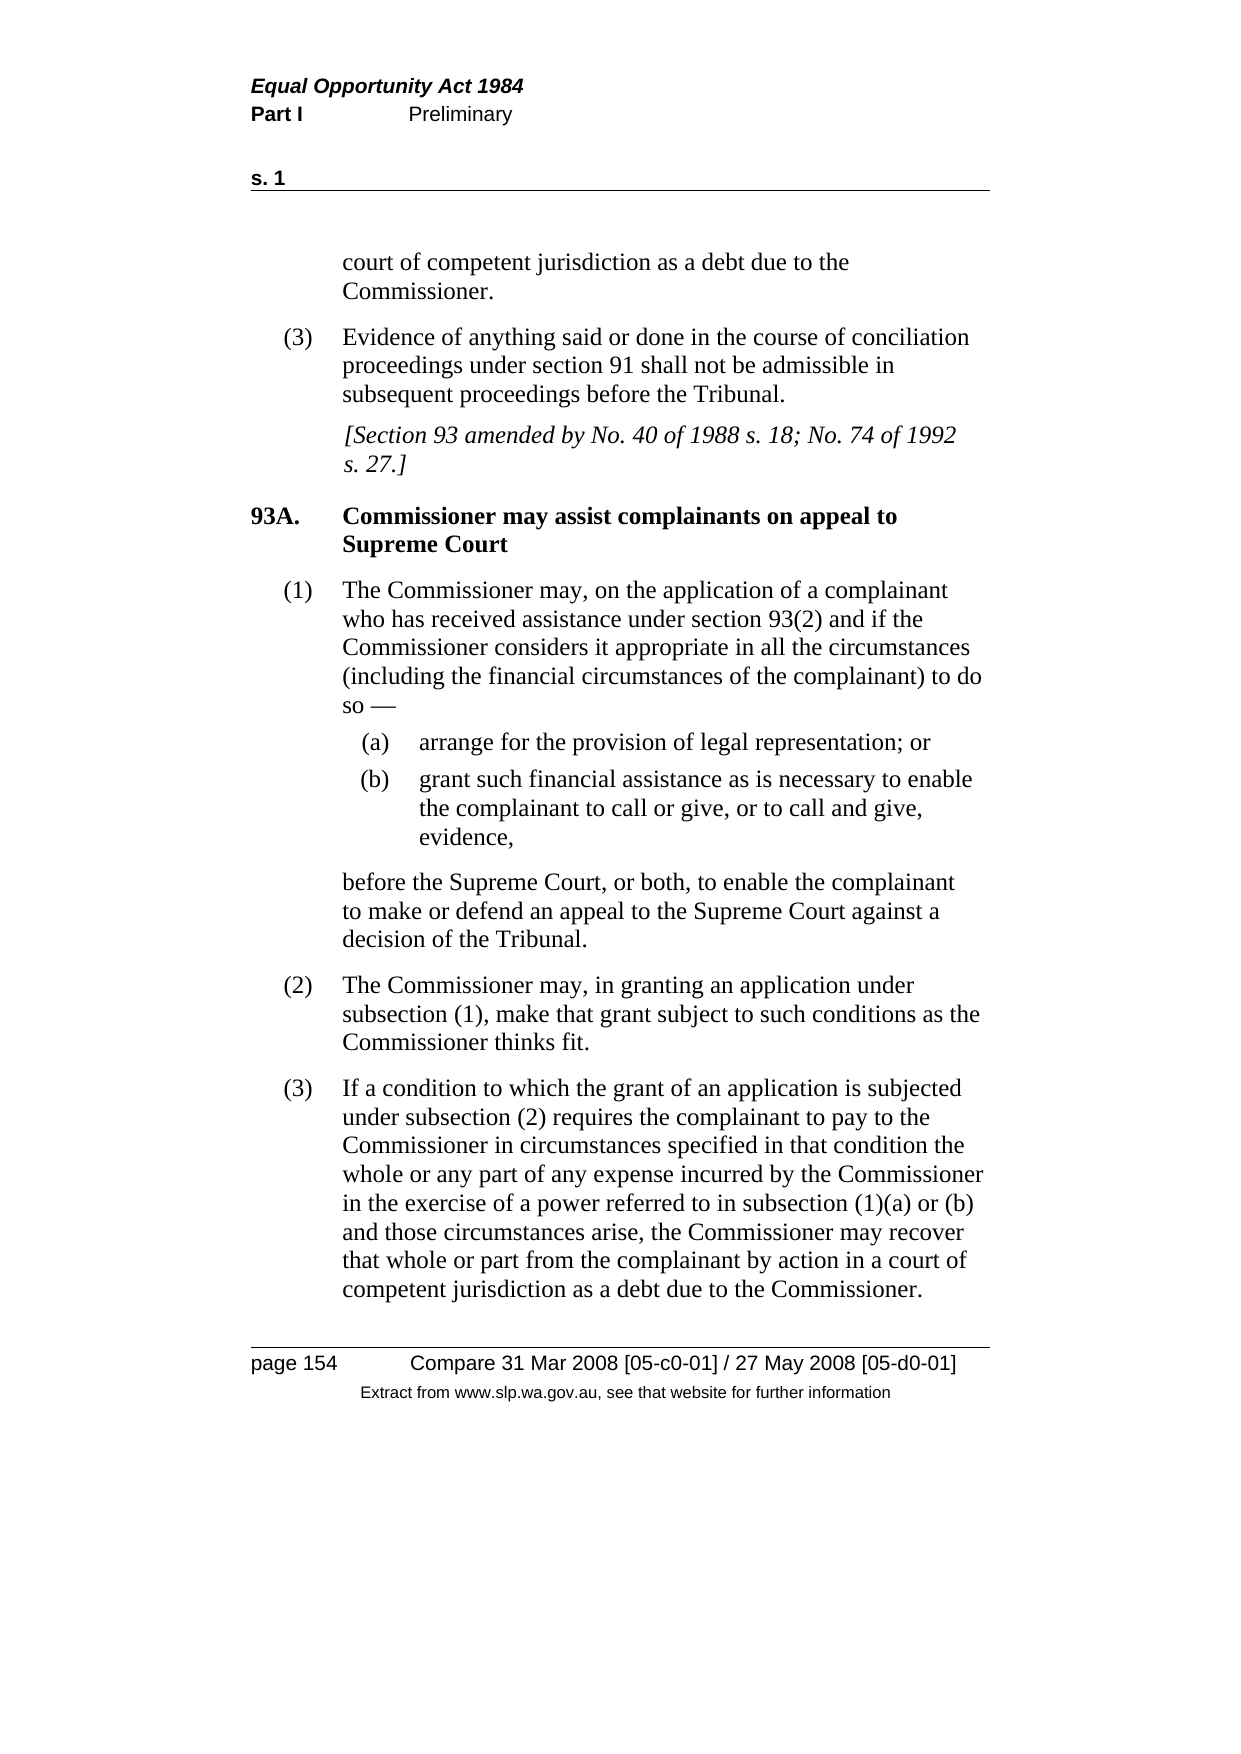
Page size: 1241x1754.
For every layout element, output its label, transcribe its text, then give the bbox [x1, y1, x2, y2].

text (2) The Commissioner may, in granting an application under subsection (1), make that grant subject to such conditions as the Commissioner thinks fit. [251, 970, 990, 1056]
text before the Supreme Court, or both, to enable the complainant to make or defend an appeal to the Supreme Court against a decision of the Tribunal. [251, 867, 990, 953]
subtitle 93A. Commissioner may assist complainants on appeal to Supreme Court [251, 501, 990, 558]
text (1) The Commissioner may, on the application of a complainant who has received assistance under section 93(2) and if the Commissioner considers it appropriate in all the circumstances (including the financial circumstances of the complainant) to do so — [251, 575, 990, 719]
text (a) arrange for the provision of legal representation; or [251, 727, 990, 756]
text (b) grant such financial assistance as is necessary to enable the complainant to call or give, or to call and give, evidence, [251, 764, 990, 850]
text (3) Evidence of anything said or done in the course of conciliation proceedings under section 91 shall not be admissible in subsequent proceedings before the Tribunal. [251, 322, 990, 408]
text [Section 93 amended by No. 40 of 1988 s. 18; No. 74 of 1992 s. 27.] [251, 420, 990, 478]
text (3) If a condition to which the grant of an application is subjected under subsection (2) requires the complainant to pay to the Commissioner in circumstances specified in that condition the whole or any part of any expense incurred by the Commissioner in the exercise of a power referred to in subsection (1)(a) or (b) and those circumstances arise, the Commissioner may recover that whole or part from the complainant by action in a court of competent jurisdiction as a debt due to the Commissioner. [251, 1073, 990, 1303]
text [251, 247, 990, 305]
